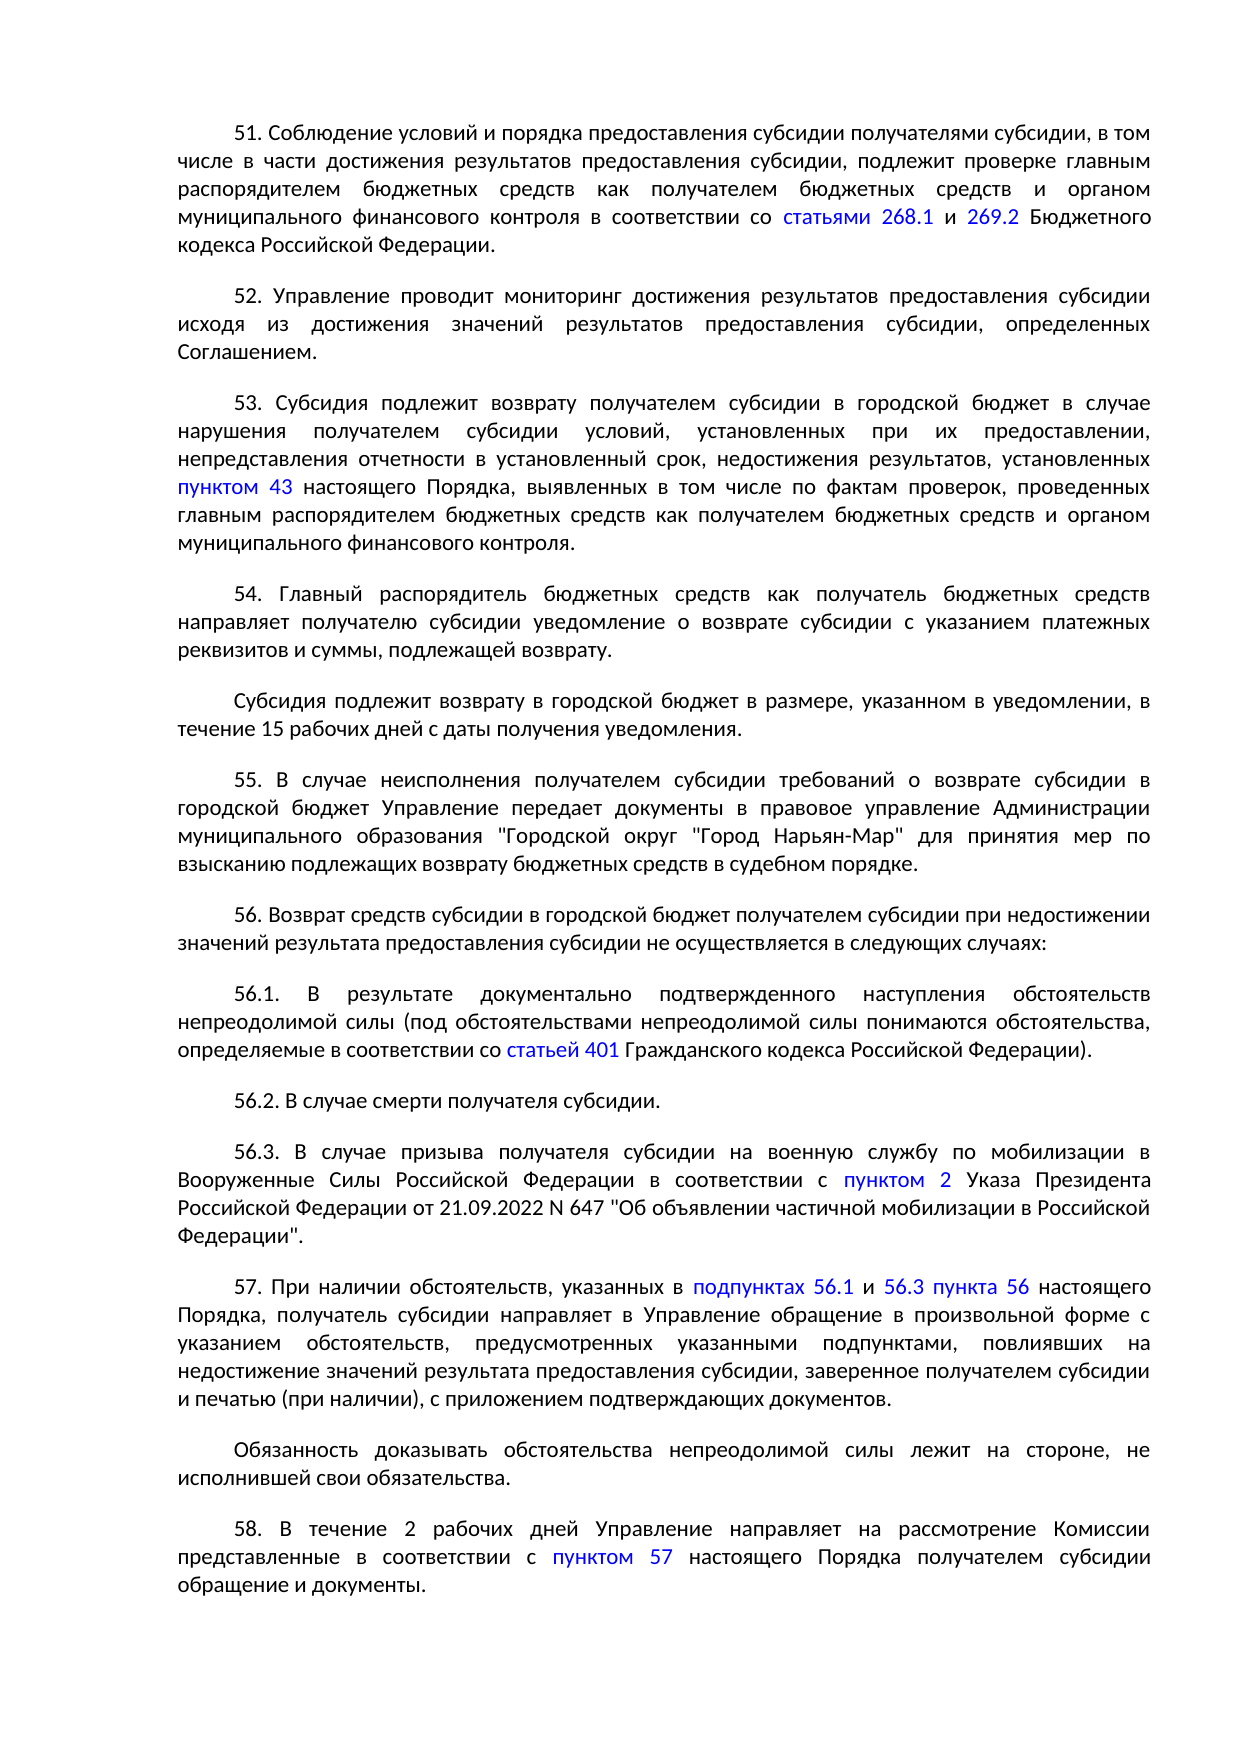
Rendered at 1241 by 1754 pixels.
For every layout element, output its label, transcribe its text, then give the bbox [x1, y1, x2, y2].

text 52. Управление проводит мониторинг достижения результатов предоставления субсидии исходя из достижения значений результатов предоставления субсидии, определенных Соглашением. [177, 281, 1152, 365]
text 57. При наличии обстоятельств, указанных в подпунктах 56.1 и 56.3 пункта 56 настоящего Порядка, получатель субсидии направляет в Управление обращение в произвольной форме с указанием обстоятельств, предусмотренных указанными подпунктами, повлиявших на недостижение значений результата предоставления субсидии, заверенное получателем субсидии и печатью (при наличии), с приложением подтверждающих документов. [177, 1272, 1152, 1412]
text Обязанность доказывать обстоятельства непреодолимой силы лежит на стороне, не исполнившей свои обязательства. [177, 1435, 1152, 1491]
text 56.3. В случае призыва получателя субсидии на военную службу по мобилизации в Вооруженные Силы Российской Федерации в соответствии с пунктом 2 Указа Президента Российской Федерации от 21.09.2022 N 647 "Об объявлении частичной мобилизации в Российской Федерации". [177, 1137, 1152, 1249]
text 55. В случае неисполнения получателем субсидии требований о возврате субсидии в городской бюджет Управление передает документы в правовое управление Администрации муниципального образования "Городской округ "Город Нарьян-Мар" для принятия мер по взысканию подлежащих возврату бюджетных средств в судебном порядке. [177, 765, 1152, 877]
text 53. Субсидия подлежит возврату получателем субсидии в городской бюджет в случае нарушения получателем субсидии условий, установленных при их предоставлении, непредставления отчетности в установленный срок, недостижения результатов, установленных пунктом 43 настоящего Порядка, выявленных в том числе по фактам проверок, проведенных главным распорядителем бюджетных средств как получателем бюджетных средств и органом муниципального финансового контроля. [177, 388, 1152, 556]
text 54. Главный распорядитель бюджетных средств как получатель бюджетных средств направляет получателю субсидии уведомление о возврате субсидии с указанием платежных реквизитов и суммы, подлежащей возврату. [177, 579, 1152, 663]
text 56. Возврат средств субсидии в городской бюджет получателем субсидии при недостижении значений результата предоставления субсидии не осуществляется в следующих случаях: [177, 900, 1152, 956]
text 58. В течение 2 рабочих дней Управление направляет на рассмотрение Комиссии представленные в соответствии с пунктом 57 настоящего Порядка получателем субсидии обращение и документы. [177, 1514, 1152, 1598]
text 51. Соблюдение условий и порядка предоставления субсидии получателями субсидии, в том числе в части достижения результатов предоставления субсидии, подлежит проверке главным распорядителем бюджетных средств как получателем бюджетных средств и органом муниципального финансового контроля в соответствии со статьями 268.1 и 269.2 Бюджетного кодекса Российской Федерации. [177, 118, 1152, 258]
text Субсидия подлежит возврату в городской бюджет в размере, указанном в уведомлении, в течение 15 рабочих дней с даты получения уведомления. [177, 686, 1152, 742]
text 56.1. В результате документально подтвержденного наступления обстоятельств непреодолимой силы (под обстоятельствами непреодолимой силы понимаются обстоятельства, определяемые в соответствии со статьей 401 Гражданского кодекса Российской Федерации). [177, 979, 1152, 1063]
text 56.2. В случае смерти получателя субсидии. [177, 1086, 1152, 1114]
